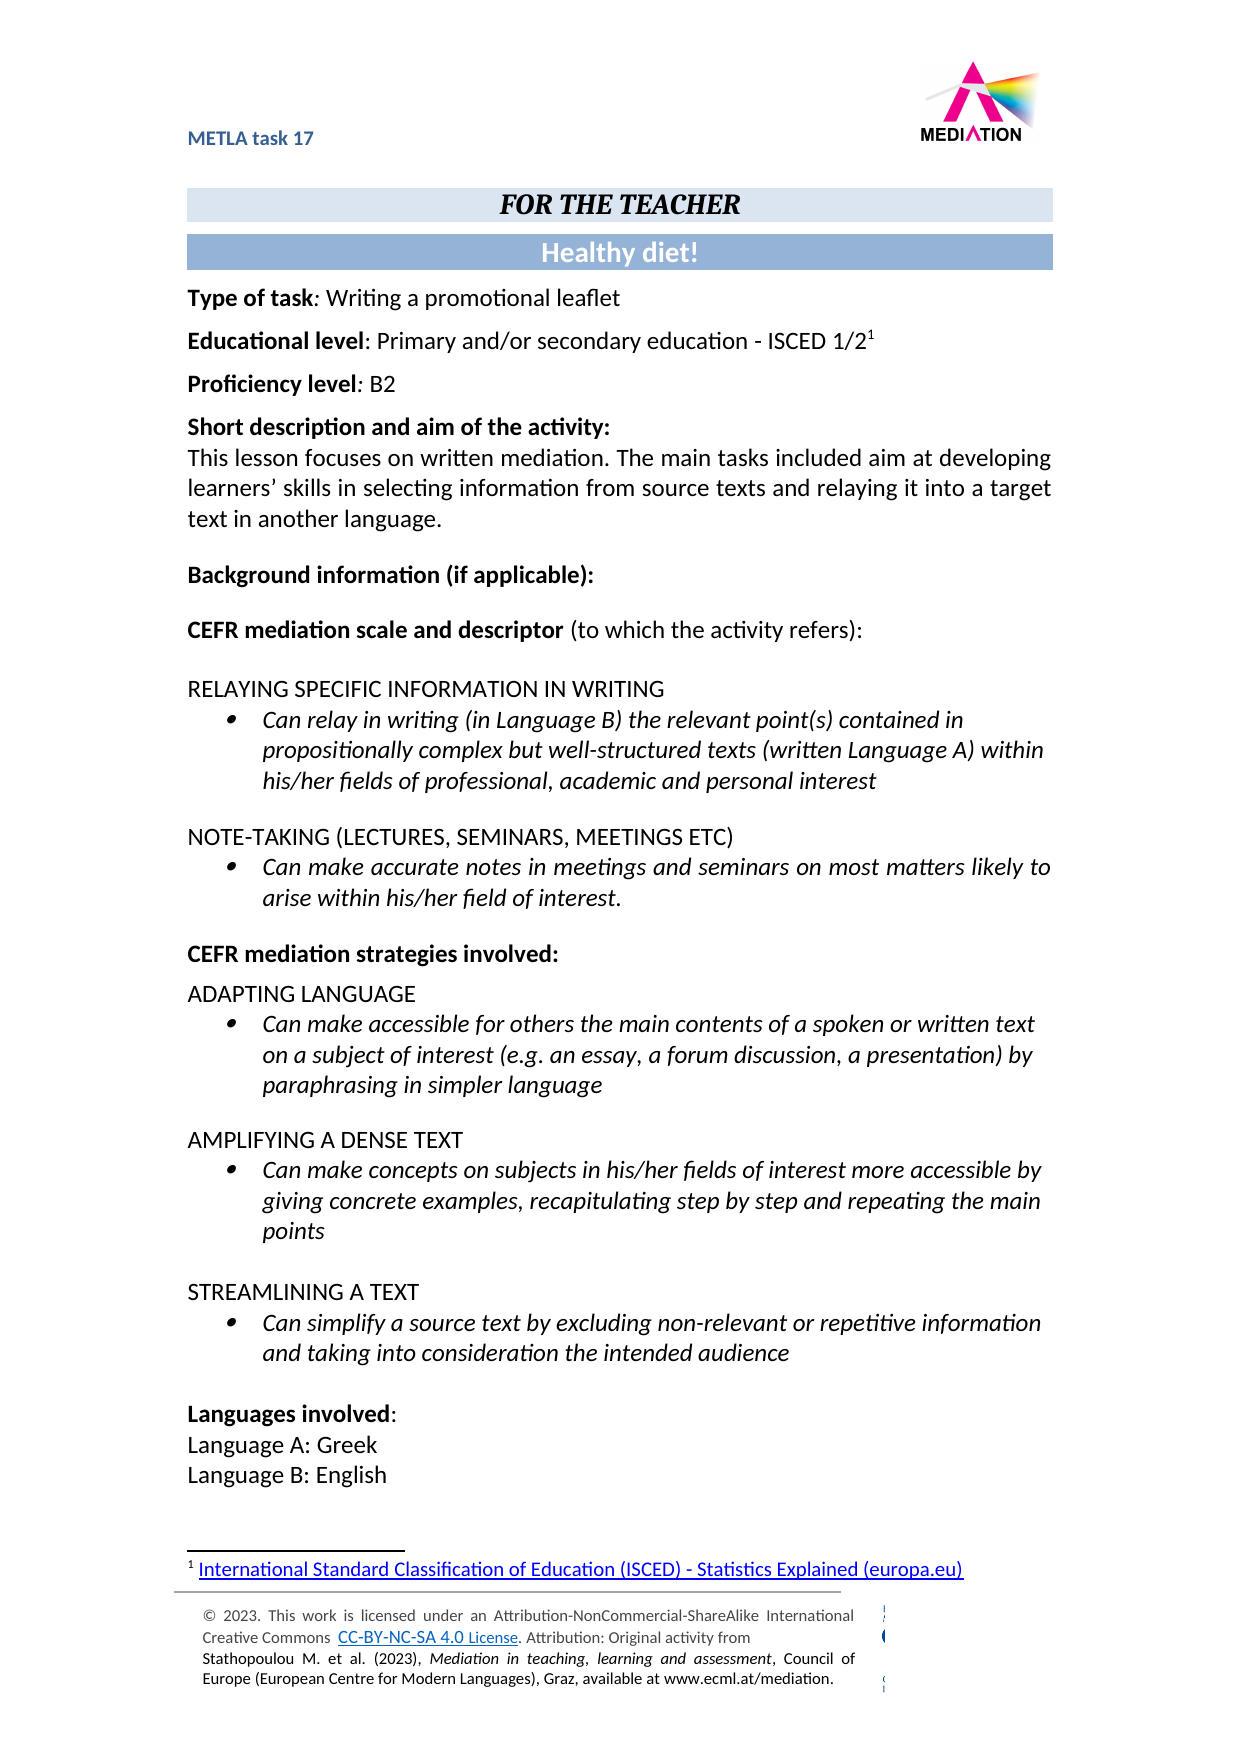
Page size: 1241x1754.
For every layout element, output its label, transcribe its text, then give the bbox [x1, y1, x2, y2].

text RELAYING SPECIFIC INFORMATION IN WRITING [187, 673, 1053, 704]
list Can make accessible for others the main contents of a spoken or written text on a subject of interest (e.g. an essay, a forum discussion, a presentation) by paraphrasing in simpler language [225, 1008, 1053, 1100]
text NOTE-TAKING (LECTURES, SEMINARS, MEETINGS ETC) [187, 821, 1053, 851]
text Short description and aim of the activity: [187, 411, 1053, 442]
list Can simplify a source text by excluding non-relevant or repetitive information and taking into consideration the intended audience [225, 1307, 1053, 1368]
picture [917, 58, 1044, 146]
text Type of task: Writing a promotional leaflet [187, 282, 1053, 313]
list Can make accurate notes in meetings and seminars on most matters likely to arise within his/her field of interest. [225, 851, 1053, 912]
list Can make concepts on subjects in his/her fields of interest more accessible by giving concrete examples, recapitulating step by step and repeating the main points [225, 1154, 1053, 1246]
text STREAMLINING A TEXT [187, 1276, 1053, 1307]
list Can relay in writing (in Language B) the relevant point(s) contained in propositionally complex but well-structured texts (written Language A) within his/her fields of professional, academic and personal interest [225, 704, 1053, 795]
picture [881, 1605, 885, 1693]
text Healthy diet! [187, 234, 1053, 270]
text This lesson focuses on written mediation. The main tasks included aim at developing learners’ skills in selecting information from source texts and relaying it into a target text in another language. [187, 442, 1053, 533]
text Language B: English [187, 1459, 1053, 1490]
text Language A: Greek [187, 1429, 1053, 1459]
text AMPLIFYING A DENSE TEXT [187, 1124, 1053, 1154]
text Languages involved: [187, 1398, 1053, 1429]
text FOR THE TEACHER [187, 188, 1053, 222]
text Proficiency level: B2 [187, 368, 1053, 399]
text CEFR mediation scale and descriptor (to which the activity refers): [187, 615, 1053, 645]
text ADAPTING LANGUAGE [187, 978, 1053, 1008]
text Background information (if applicable): [187, 559, 1053, 589]
text CEFR mediation strategies involved: [187, 938, 1053, 968]
text Educational level: Primary and/or secondary education - ISCED 1/2 [187, 325, 1053, 356]
